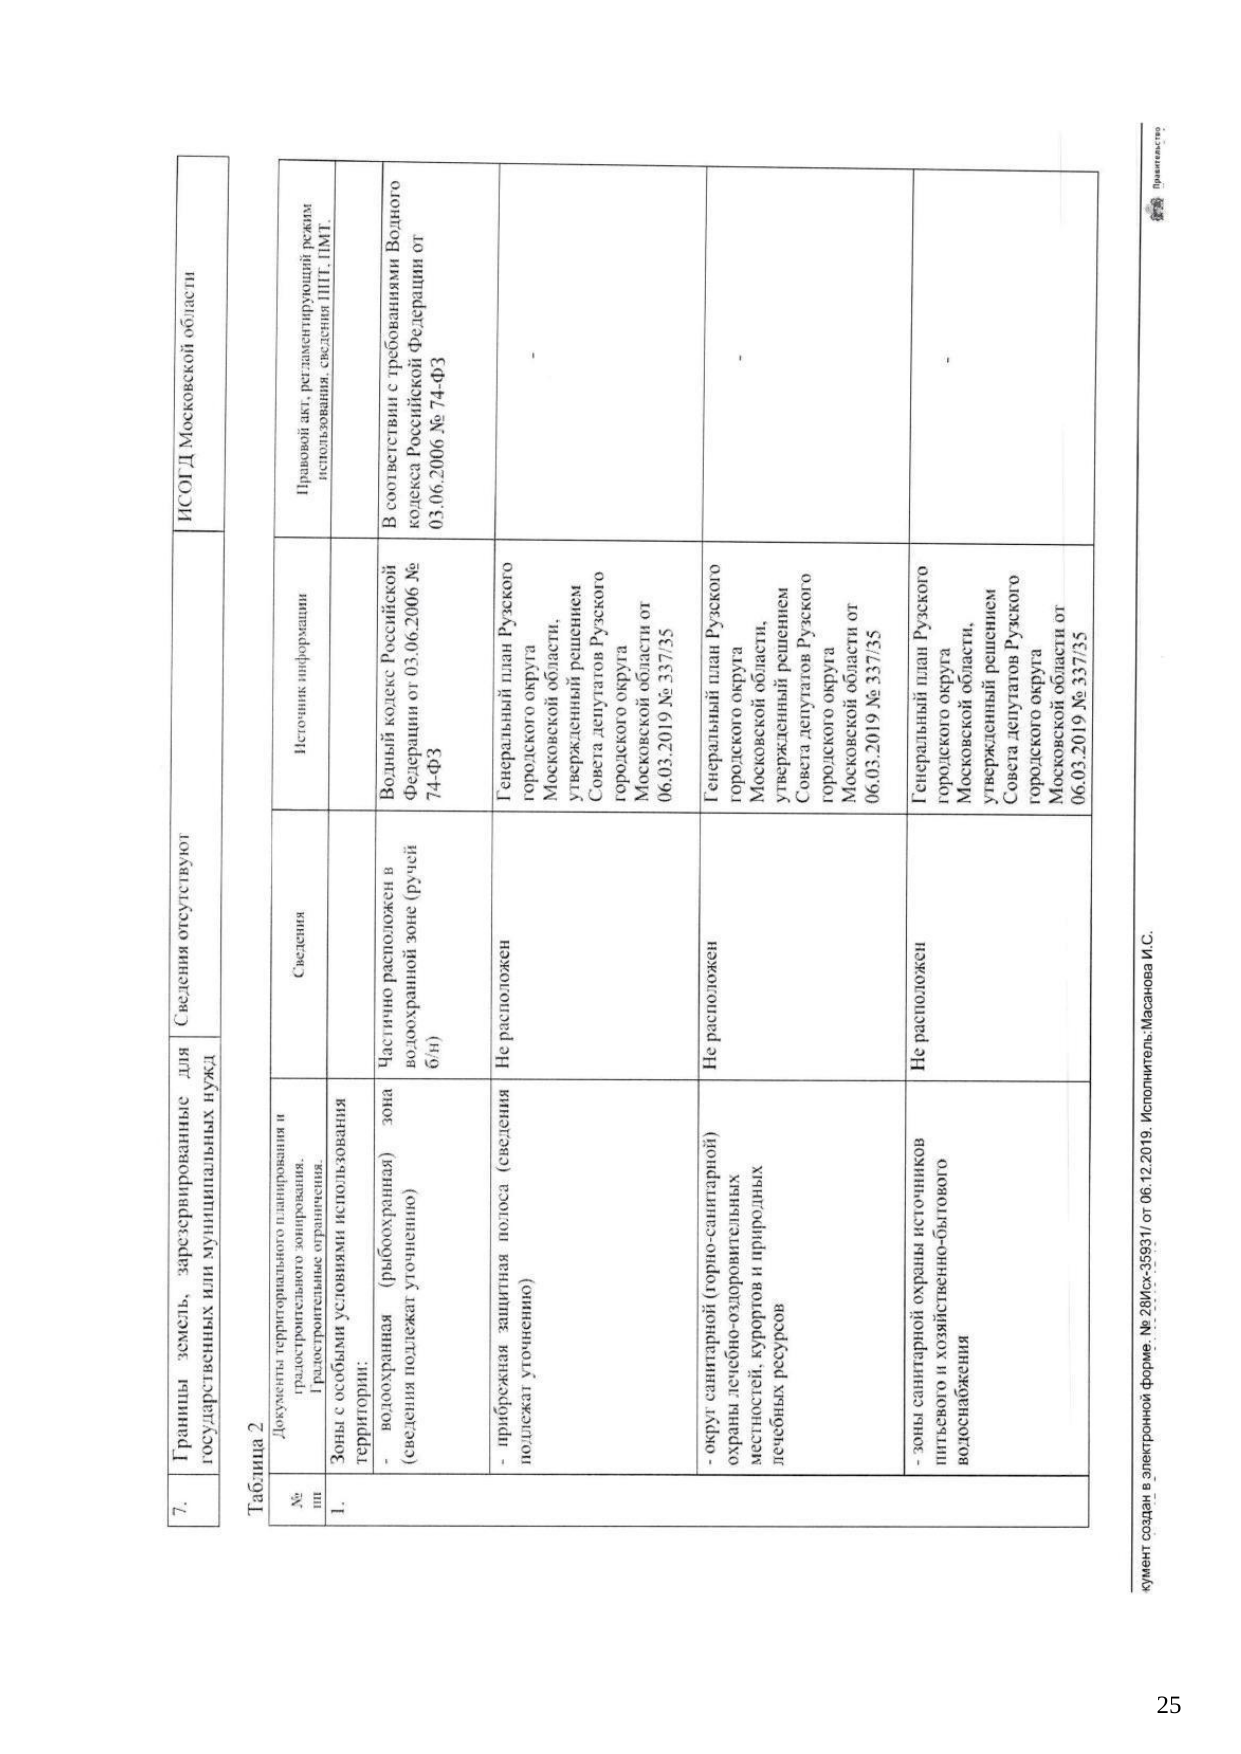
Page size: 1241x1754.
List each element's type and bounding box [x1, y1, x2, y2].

picture [103, 88, 1182, 1622]
